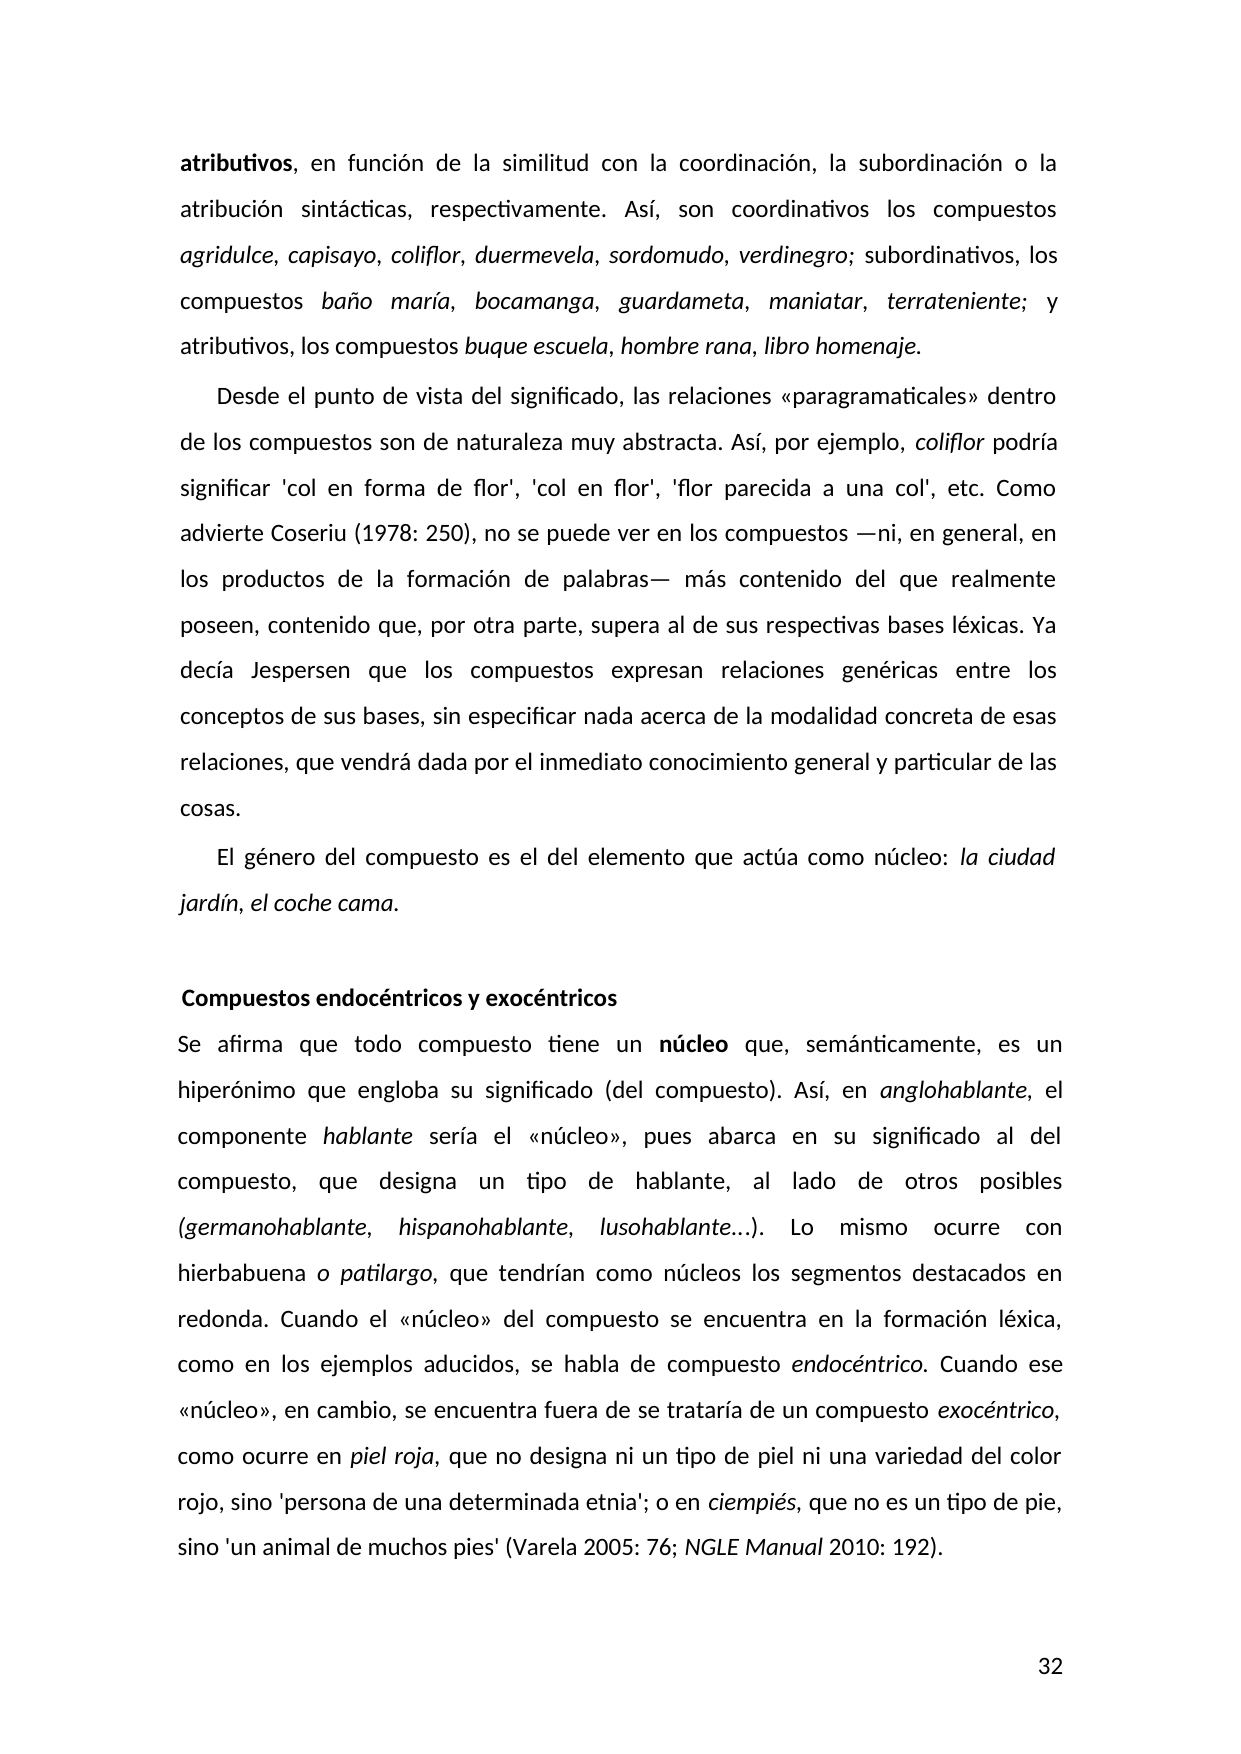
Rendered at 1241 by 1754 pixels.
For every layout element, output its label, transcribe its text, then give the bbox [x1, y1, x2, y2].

text Desde el punto de vista del significado, las relaciones «paragramaticales» dentro de los compuestos son de naturaleza muy abstracta. Así, por ejemplo, coliflor podría significar 'col en forma de flor', 'col en flor', 'flor parecida a una col', etc. Como advierte Coseriu (1978: 250), no se puede ver en los compuestos —ni, en general, en los productos de la formación de palabras— más contenido del que realmente poseen, contenido que, por otra parte, supera al de sus respectivas bases léxicas. Ya decía Jespersen que los compuestos expresan relaciones genéricas entre los conceptos de sus bases, sin especificar nada acerca de la modalidad concreta de esas relaciones, que vendrá dada por el inmediato conocimiento general y particular de las cosas. [180, 380, 1058, 822]
text Compuestos endocéntricos y exocéntricos [182, 983, 1063, 1013]
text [180, 148, 1058, 361]
text El género del compuesto es el del elemento que actúa como núcleo: la ciudad jardín, el coche cama. [180, 841, 1058, 918]
text Se afirma que todo compuesto tiene un núcleo que, semánticamente, es un hiperónimo que engloba su significado (del compuesto). Así, en anglohablante, el componente hablante sería el «núcleo», pues abarca en su significado al del compuesto, que designa un tipo de hablante, al lado de otros posibles (germanohablante, hispanohablante, lusohablante...). Lo mismo ocurre con hierbabuena o patilargo, que tendrían como núcleos los segmentos destacados en redonda. Cuando el «núcleo» del compuesto se encuentra en la formación léxica, como en los ejemplos aducidos, se habla de compuesto endocéntrico. Cuando ese «núcleo», en cambio, se encuentra fuera de se trataría de un compuesto exocéntrico, como ocurre en piel roja, que no designa ni un tipo de piel ni una variedad del color rojo, sino 'persona de una determinada etnia'; o en ciempiés, que no es un tipo de pie, sino 'un animal de muchos pies' (Varela 2005: 76; NGLE Manual 2010: 192). [177, 1028, 1063, 1562]
